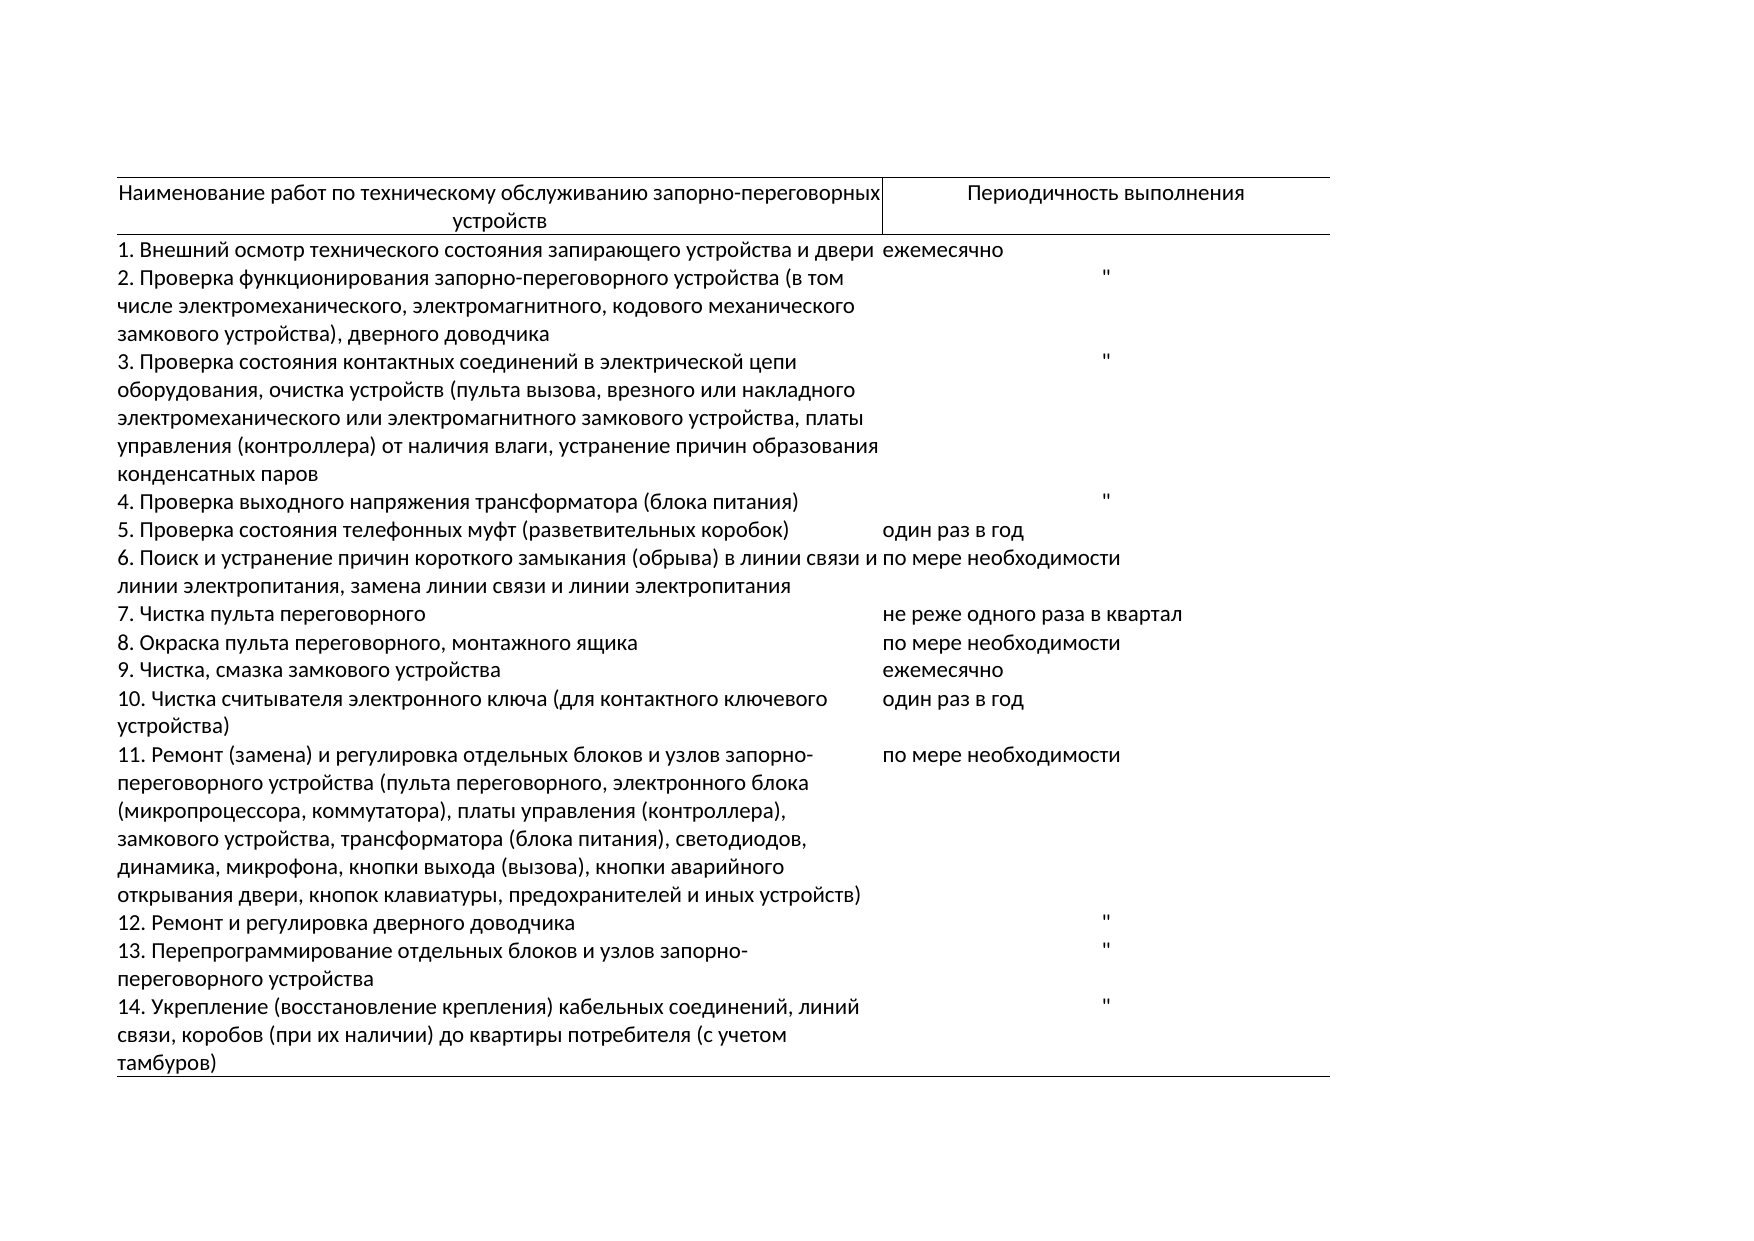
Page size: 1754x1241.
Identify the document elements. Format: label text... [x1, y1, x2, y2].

table_cell по мере необходимости [883, 740, 1329, 908]
table_header Наименование работ по техническому обслуживанию запорно-переговорных устройств [117, 178, 882, 234]
table_cell 5. Проверка состояния телефонных муфт (разветвительных коробок) [117, 516, 882, 543]
table_cell по мере необходимости [883, 628, 1329, 656]
table_cell ежемесячно [883, 656, 1329, 684]
table_cell " [883, 348, 1329, 487]
table_cell один раз в год [883, 516, 1329, 543]
table_header Периодичность выполнения [883, 178, 1329, 234]
table_cell 4. Проверка выходного напряжения трансформатора (блока питания) [117, 488, 882, 516]
table_cell 8. Окраска пульта переговорного, монтажного ящика [117, 628, 882, 656]
table_cell 14. Укрепление (восстановление крепления) кабельных соединений, линий связи, коробов (при их наличии) до квартиры потребителя (с учетом тамбуров) [117, 992, 882, 1076]
table_cell не реже одного раза в квартал [883, 600, 1329, 628]
table_cell " [883, 936, 1329, 992]
table_cell ежемесячно [883, 235, 1329, 263]
table_cell " [883, 992, 1329, 1076]
table_cell 3. Проверка состояния контактных соединений в электрической цепи оборудования, очистка устройств (пульта вызова, врезного или накладного электромеханического или электромагнитного замкового устройства, платы управления (контроллера) от наличия влаги, устранение причин образования конденсатных паров [117, 348, 882, 487]
table_cell " [883, 488, 1329, 516]
table_cell " [883, 908, 1329, 936]
table_cell 13. Перепрограммирование отдельных блоков и узлов запорно-переговорного устройства [117, 936, 882, 992]
table_cell по мере необходимости [883, 544, 1329, 599]
table_cell 10. Чистка считывателя электронного ключа (для контактного ключевого устройства) [117, 684, 882, 740]
table_cell 9. Чистка, смазка замкового устройства [117, 656, 882, 684]
table_cell " [883, 263, 1329, 347]
table_cell 7. Чистка пульта переговорного [117, 600, 882, 628]
table_cell 12. Ремонт и регулировка дверного доводчика [117, 908, 882, 936]
table_cell один раз в год [883, 684, 1329, 740]
table_cell 6. Поиск и устранение причин короткого замыкания (обрыва) в линии связи и линии электропитания, замена линии связи и линии электропитания [117, 544, 882, 599]
table_cell 2. Проверка функционирования запорно-переговорного устройства (в том числе электромеханического, электромагнитного, кодового механического замкового устройства), дверного доводчика [117, 263, 882, 347]
table_cell 11. Ремонт (замена) и регулировка отдельных блоков и узлов запорно-переговорного устройства (пульта переговорного, электронного блока (микропроцессора, коммутатора), платы управления (контроллера), замкового устройства, трансформатора (блока питания), светодиодов, динамика, микрофона, кнопки выхода (вызова), кнопки аварийного открывания двери, кнопок клавиатуры, предохранителей и иных устройств) [117, 740, 882, 908]
table_cell 1. Внешний осмотр технического состояния запирающего устройства и двери [117, 235, 882, 263]
